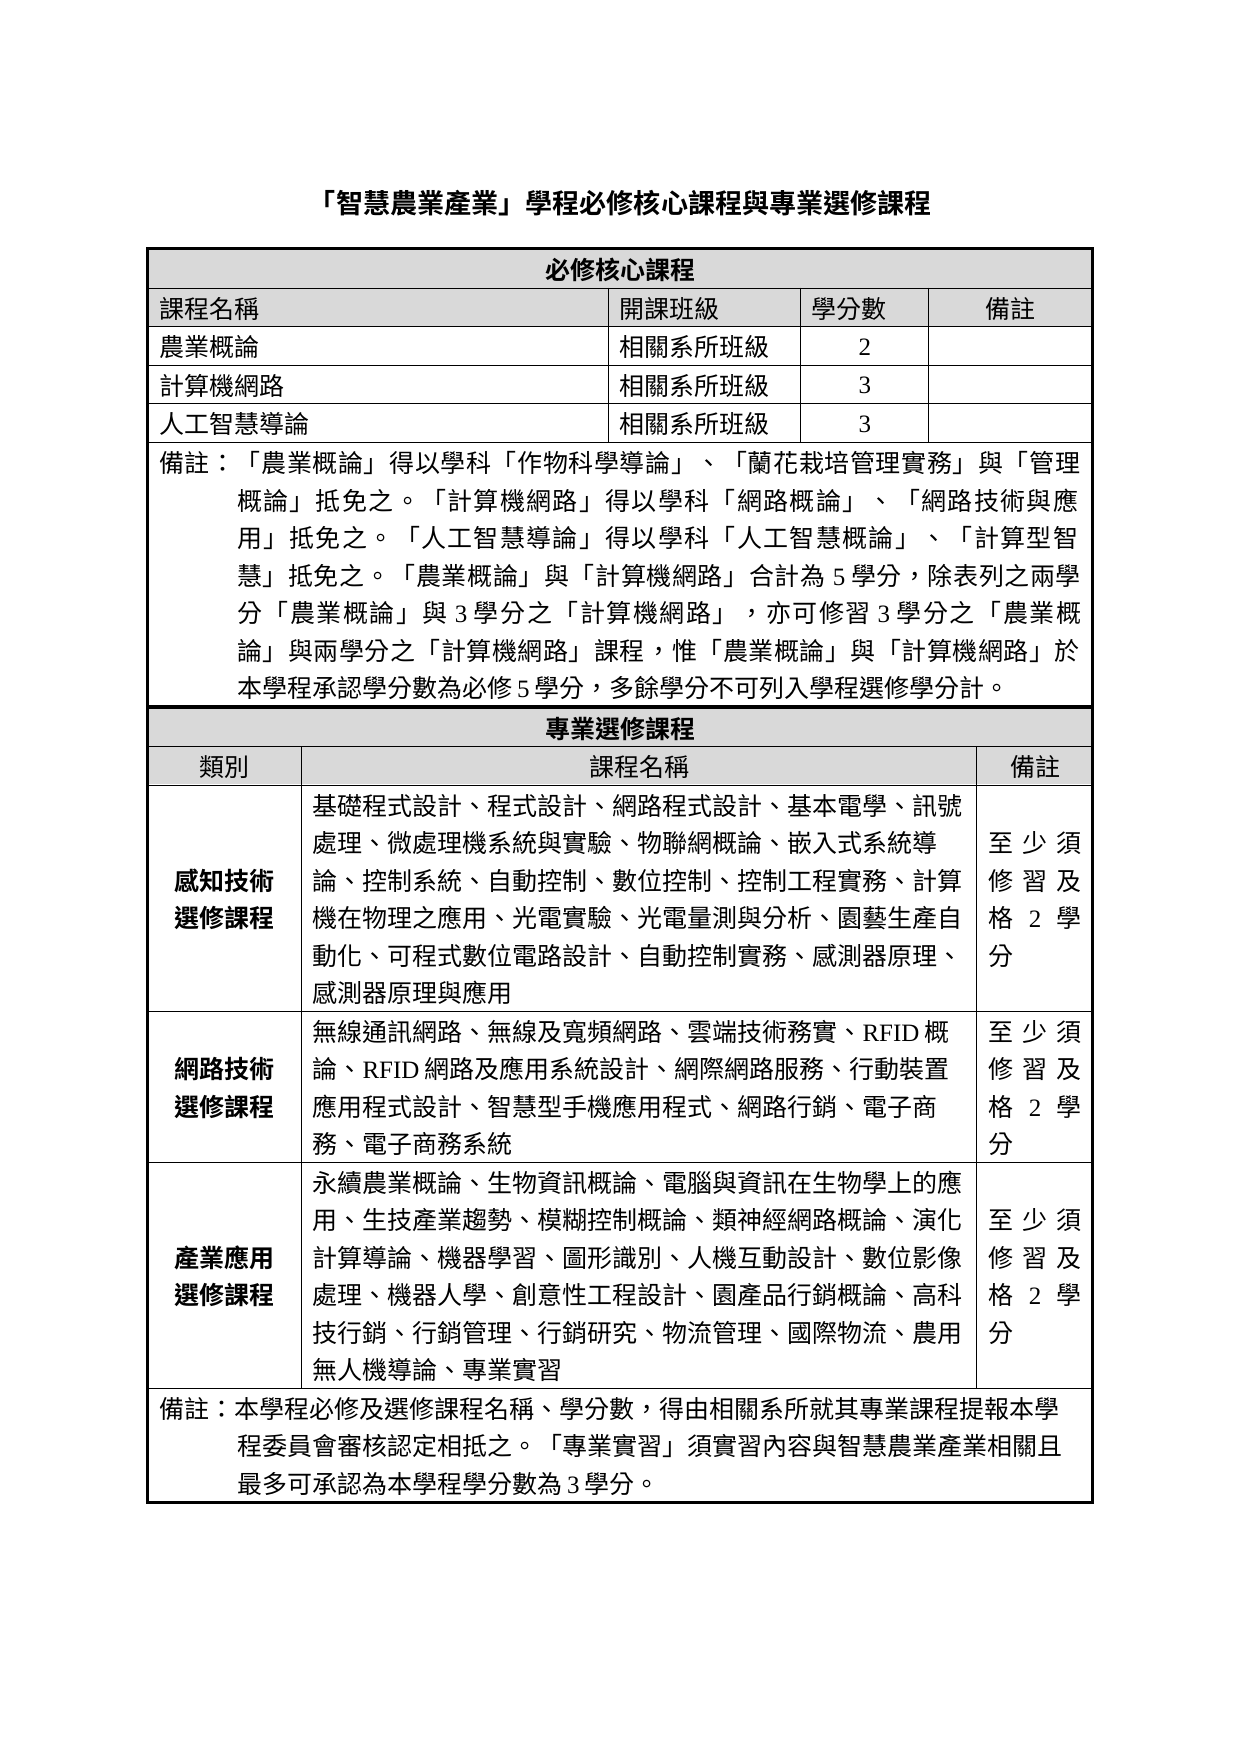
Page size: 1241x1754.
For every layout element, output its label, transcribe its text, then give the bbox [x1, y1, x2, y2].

text 「智慧農業產業」學程必修核心課程與專業選修課程 [148, 164, 1092, 239]
table_cell 課程名稱 [149, 289, 608, 326]
table_cell 至少須修習及格2學分 [977, 1012, 1091, 1162]
table_cell 3 [801, 366, 928, 403]
table_cell 備註 [977, 747, 1091, 784]
table_cell 基礎程式設計、程式設計、網路程式設計、基本電學、訊號處理、微處理機系統與實驗、物聯網概論、嵌入式系統導論、控制系統、自動控制、數位控制、控制工程實務、計算機在物理之應用、光電實驗、光電量測與分析、園藝生產自動化、可程式數位電路設計、自動控制實務、感測器原理、感測器原理與應用 [302, 786, 976, 1011]
table_cell 人工智慧導論 [149, 404, 608, 442]
table_cell 永續農業概論、生物資訊概論、電腦與資訊在生物學上的應用、生技產業趨勢、模糊控制概論、類神經網路概論、演化計算導論、機器學習、圖形識別、人機互動設計、數位影像處理、機器人學、創意性工程設計、園產品行銷概論、高科技行銷、行銷管理、行銷研究、物流管理、國際物流、農用無人機導論、專業實習 [302, 1163, 976, 1388]
table_cell 課程名稱 [302, 747, 976, 784]
table_cell 專業選修課程 [149, 709, 1091, 746]
table_cell 備註：「農業概論」得以學科「作物科學導論」、「蘭花栽培管理實務」與「管理概論」抵免之。「計算機網路」得以學科「網路概論」、「網路技術與應用」抵免之。「人工智慧導論」得以學科「人工智慧概論」、「計算型智慧」抵免之。「農業概論」與「計算機網路」合計為5學分，除表列之兩學分「農業概論」與3學分之「計算機網路」，亦可修習3學分之「農業概論」與兩學分之「計算機網路」課程，惟「農業概論」與「計算機網路」於本學程承認學分數為必修5學分，多餘學分不可列入學程選修學分計。 [149, 443, 1091, 705]
table_cell 產業應用 選修課程 [149, 1163, 301, 1388]
table_header 必修核心課程 [149, 250, 1091, 288]
table_cell 備註 [929, 289, 1091, 326]
table_cell 網路技術 選修課程 [149, 1012, 301, 1162]
table_cell 相關系所班級 [609, 327, 800, 365]
table_cell 學分數 [801, 289, 928, 326]
table_cell 農業概論 [149, 327, 608, 365]
table_cell 計算機網路 [149, 366, 608, 403]
table_cell 至少須修習及格2學分 [977, 786, 1091, 1011]
table_cell 3 [801, 404, 928, 442]
table_cell 相關系所班級 [609, 404, 800, 442]
table_cell 感知技術 選修課程 [149, 786, 301, 1011]
table_cell [929, 366, 1091, 403]
table_cell [929, 327, 1091, 365]
table_cell 相關系所班級 [609, 366, 800, 403]
table_cell 無線通訊網路、無線及寬頻網路、雲端技術務實、RFID概論、RFID網路及應用系統設計、網際網路服務、行動裝置應用程式設計、智慧型手機應用程式、網路行銷、電子商務、電子商務系統 [302, 1012, 976, 1162]
table_cell 類別 [149, 747, 301, 784]
table_cell 2 [801, 327, 928, 365]
table_cell 開課班級 [609, 289, 800, 326]
table_cell [929, 404, 1091, 442]
table_cell 至少須修習及格2學分 [977, 1163, 1091, 1388]
table_cell 備註：本學程必修及選修課程名稱、學分數，得由相關系所就其專業課程提報本學程委員會審核認定相抵之。「專業實習」須實習內容與智慧農業產業相關且最多可承認為本學程學分數為3學分。 [149, 1389, 1091, 1501]
